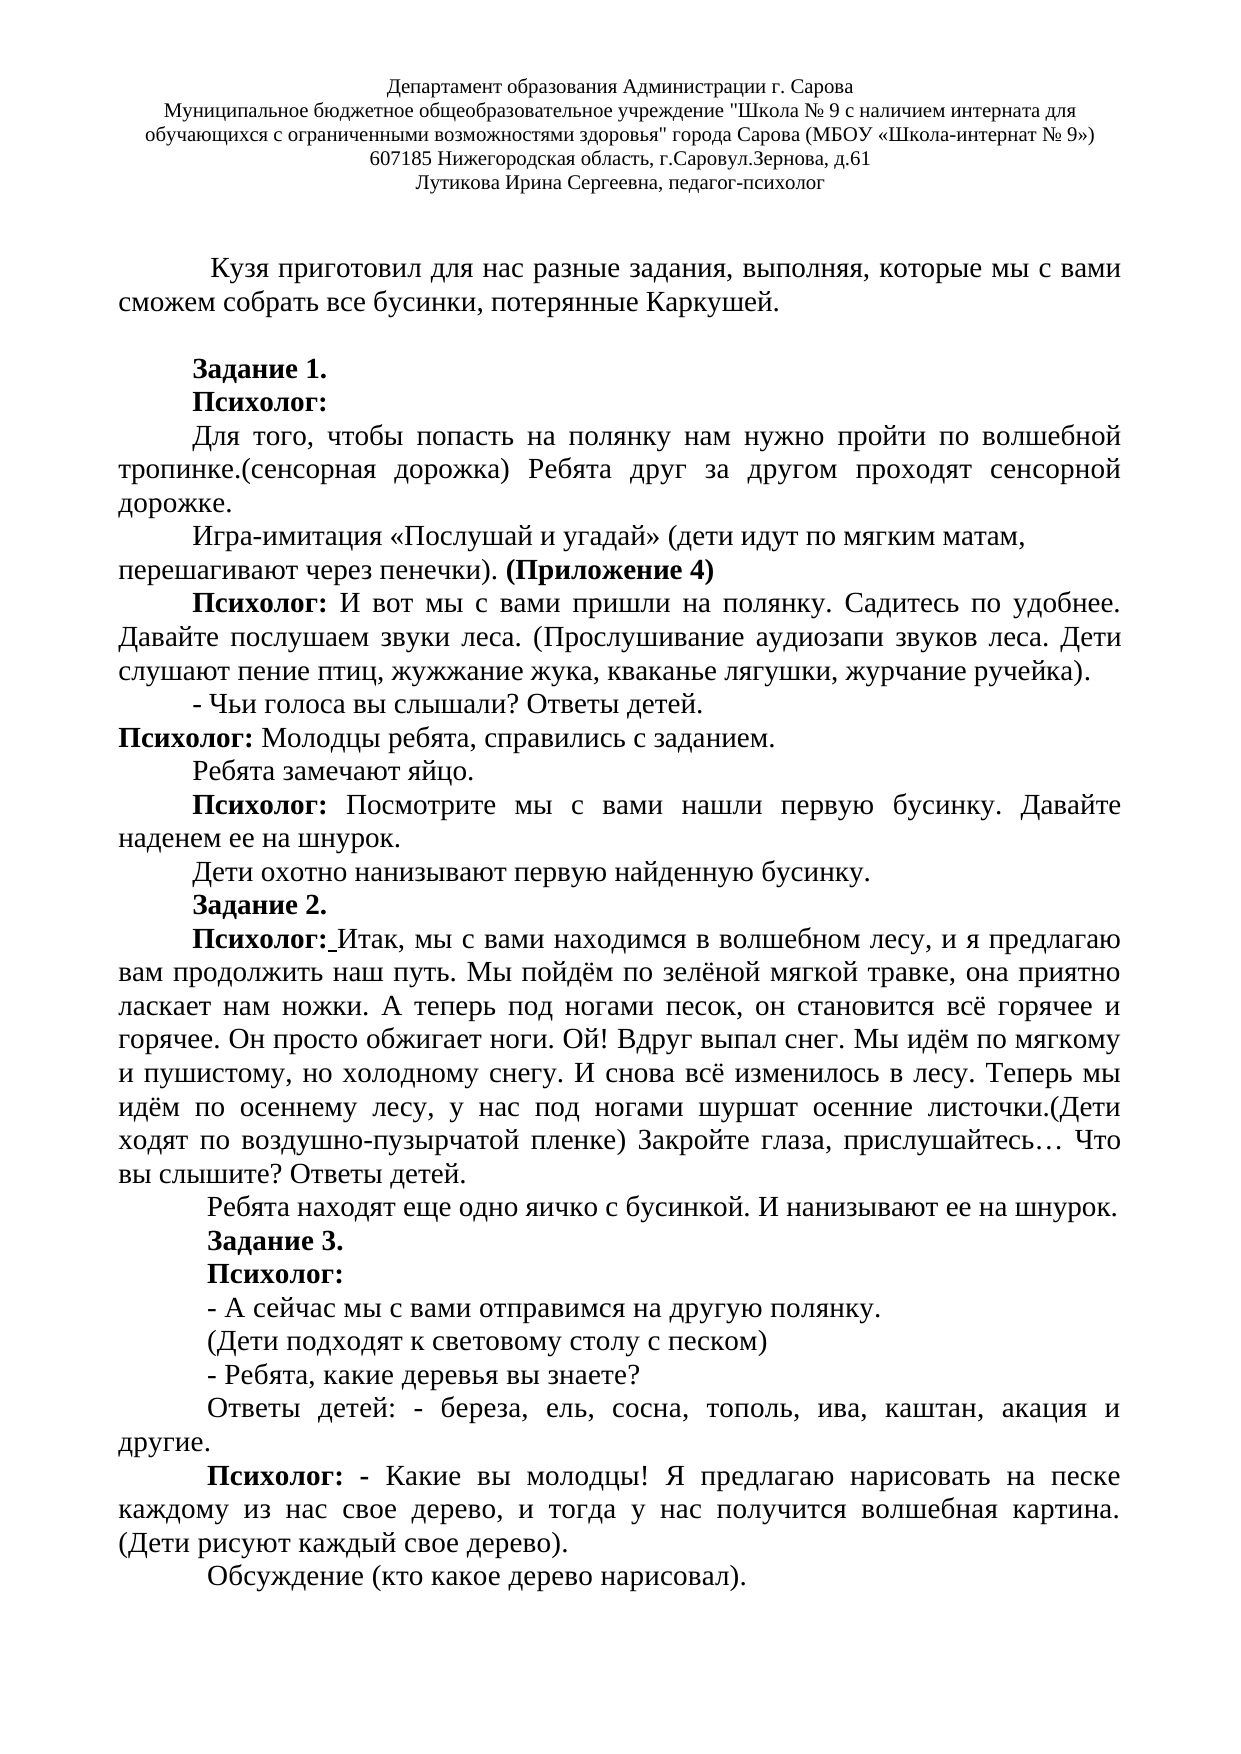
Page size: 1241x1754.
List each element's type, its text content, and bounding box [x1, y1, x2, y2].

text Психолог: - Какие вы молодцы! Я предлагаю нарисовать на песке каждому из нас свое дерево, и тогда у нас получится волшебная картина. (Дети рисуют каждый свое дерево). [118, 1458, 1122, 1558]
text Задание 3. [118, 1223, 1122, 1256]
text Ребята находят еще одно яичко с бусинкой. И нанизывают ее на шнурок. [118, 1189, 1122, 1223]
text - А сейчас мы с вами отправимся на другую полянку. [118, 1290, 1122, 1323]
text Ответы детей: - береза, ель, сосна, тополь, ива, каштан, акация и другие. [118, 1391, 1122, 1458]
text Для того, чтобы попасть на полянку нам нужно пройти по волшебной тропинке.(сенсорная дорожка) Ребята друг за другом проходят сенсорной дорожке. [118, 418, 1122, 518]
text Психолог: И вот мы с вами пришли на полянку. Садитесь по удобнее. Давайте послушаем звуки леса. (Прослушивание аудиозапи звуков леса. Дети слушают пение птиц, жужжание жука, кваканье лягушки, журчание ручейка). [118, 586, 1122, 686]
text Задание 2. [118, 887, 1122, 921]
text Психолог: [118, 384, 1122, 418]
text (Дети подходят к световому столу с песком) [118, 1323, 1122, 1357]
text Психолог: Молодцы ребята, справились с заданием. [118, 720, 1122, 753]
text - Чьи голоса вы слышали? Ответы детей. [118, 686, 1122, 720]
text Психолог: Посмотрите мы с вами нашли первую бусинку. Давайте наденем ее на шнурок. [118, 787, 1122, 854]
text Задание 1. [118, 351, 1122, 384]
text - Ребята, какие деревья вы знаете? [118, 1357, 1122, 1391]
text Дети охотно нанизывают первую найденную бусинку. [118, 854, 1122, 887]
text Психолог: [118, 1256, 1122, 1290]
text Психолог: Итак, мы с вами находимся в волшебном лесу, и я предлагаю вам продолжить наш путь. Мы пойдём по зелёной мягкой травке, она приятно ласкает нам ножки. А теперь под ногами песок, он становится всё горячее и горячее. Он просто обжигает ноги. Ой! Вдруг выпал снег. Мы идём по мягкому и пушистому, но холодному снегу. И снова всё изменилось в лесу. Теперь мы идём по осеннему лесу, у нас под ногами шуршат осенние листочки.(Дети ходят по воздушно-пузырчатой пленке) Закройте глаза, прислушайтесь… Что вы слышите? Ответы детей. [118, 921, 1122, 1189]
text Ребята замечают яйцо. [118, 753, 1122, 787]
text Игра-имитация «Послушай и угадай» (дети идут по мягким матам, перешагивают через пенечки). (Приложение 4) [118, 518, 1122, 586]
text Кузя приготовил для нас разные задания, выполняя, которые мы с вами сможем собрать все бусинки, потерянные Каркушей. [118, 250, 1122, 317]
text Обсуждение (кто какое дерево нарисовал). [118, 1558, 1122, 1592]
